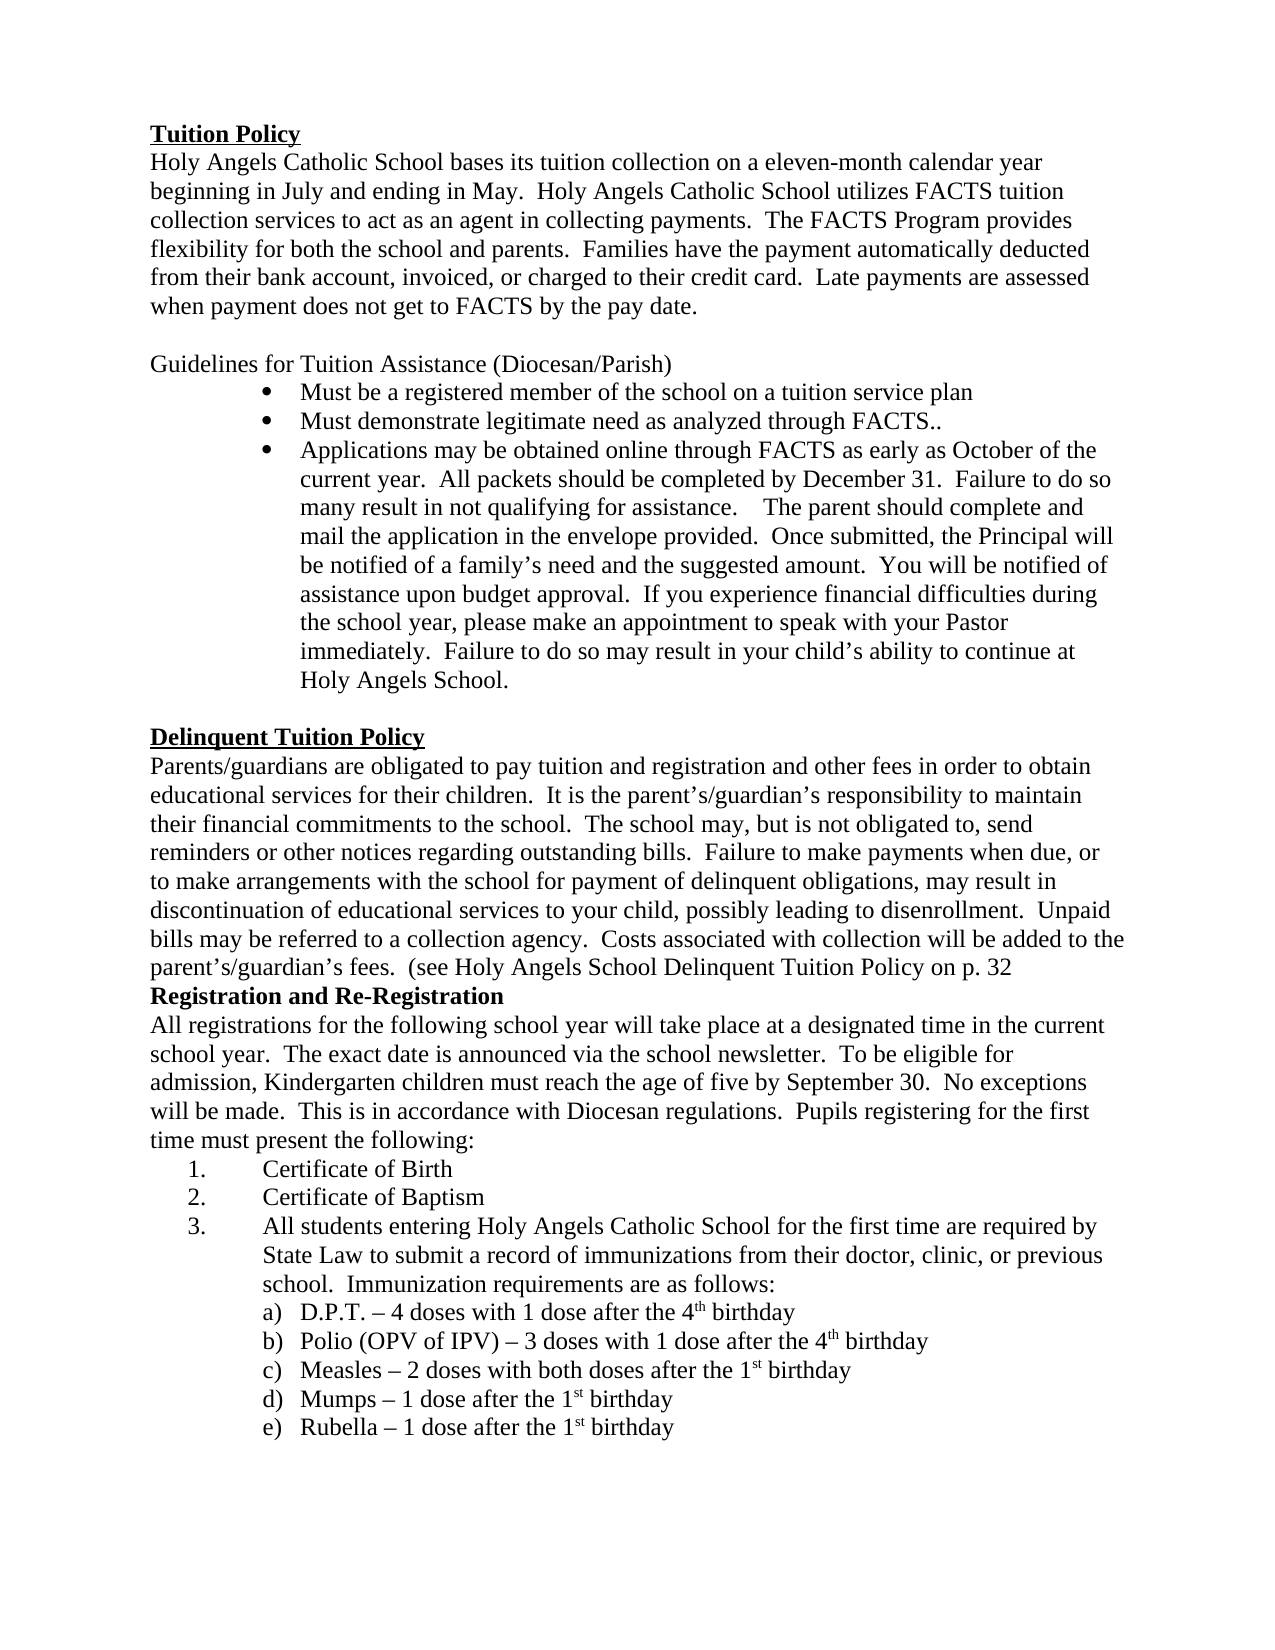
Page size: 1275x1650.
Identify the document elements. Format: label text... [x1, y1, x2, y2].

list All students entering Holy Angels Catholic School for the first time are required by State Law to submit a record of immunizations from their doctor, clinic, or previous school. Immunization requirements are as follows: [187, 1211, 1125, 1297]
text Parents/guardians are obligated to pay tuition and registration and other fees in order to obtain educational services for their children. It is the parent’s/guardian’s responsibility to maintain their financial commitments to the school. The school may, but is not obligated to, send reminders or other notices regarding outstanding bills. Failure to make payments when due, or to make arrangements with the school for payment of delinquent obligations, may result in discontinuation of educational services to your child, possibly leading to disenrollment. Unpaid bills may be referred to a collection agency. Costs associated with collection will be added to the parent’s/guardian’s fees. (see Holy Angels School Delinquent Tuition Policy on p. 32 Registration and Re-Registration [150, 751, 1125, 1010]
list Must be a registered member of the school on a tuition service plan [262, 377, 1125, 406]
text Guidelines for Tuition Assistance (Diocesan/Parish) [150, 349, 1125, 377]
list Certificate of Birth [187, 1154, 1125, 1182]
text admission, Kindergarten children must reach the age of five by September 30. No exceptions will be made. This is in accordance with Diocesan regulations. Pupils registering for the first [150, 1067, 1125, 1125]
list Must demonstrate legitimate need as analyzed through FACTS.. [262, 406, 1125, 435]
text Holy Angels Catholic School bases its tuition collection on a eleven-month calendar year beginning in July and ending in May. Holy Angels Catholic School utilizes FACTS tuition collection services to act as an agent in collecting payments. The FACTS Program provides flexibility for both the school and parents. Families have the payment automatically deducted from their bank account, invoiced, or charged to their credit card. Late payments are assessed when payment does not get to FACTS by the pay date. [150, 147, 1125, 320]
list Certificate of Baptism [187, 1182, 1125, 1211]
list D.P.T. – 4 doses with 1 dose after the 4th birthday [262, 1297, 1125, 1326]
text Delinquent Tuition Policy [150, 722, 1125, 751]
list Rubella – 1 dose after the 1st birthday [262, 1412, 1125, 1441]
text All registrations for the following school year will take place at a designated time in the current school year. The exact date is announced via the school newsletter. To be eligible for [150, 1010, 1125, 1067]
subtitle Tuition Policy [150, 119, 1125, 147]
list Mumps – 1 dose after the 1st birthday [262, 1384, 1125, 1412]
list Polio (OPV of IPV) – 3 doses with 1 dose after the 4th birthday [262, 1326, 1125, 1355]
text time must present the following: [150, 1125, 1125, 1154]
list Measles – 2 doses with both doses after the 1st birthday [262, 1355, 1125, 1384]
list Applications may be obtained online through FACTS as early as October of the current year. All packets should be completed by December 31. Failure to do so many result in not qualifying for assistance. The parent should complete and mail the application in the envelope provided. Once submitted, the Principal will be notified of a family’s need and the suggested amount. You will be notified of assistance upon budget approval. If you experience financial difficulties during the school year, please make an appointment to speak with your Pastor immediately. Failure to do so may result in your child’s ability to continue at Holy Angels School. [262, 435, 1125, 694]
